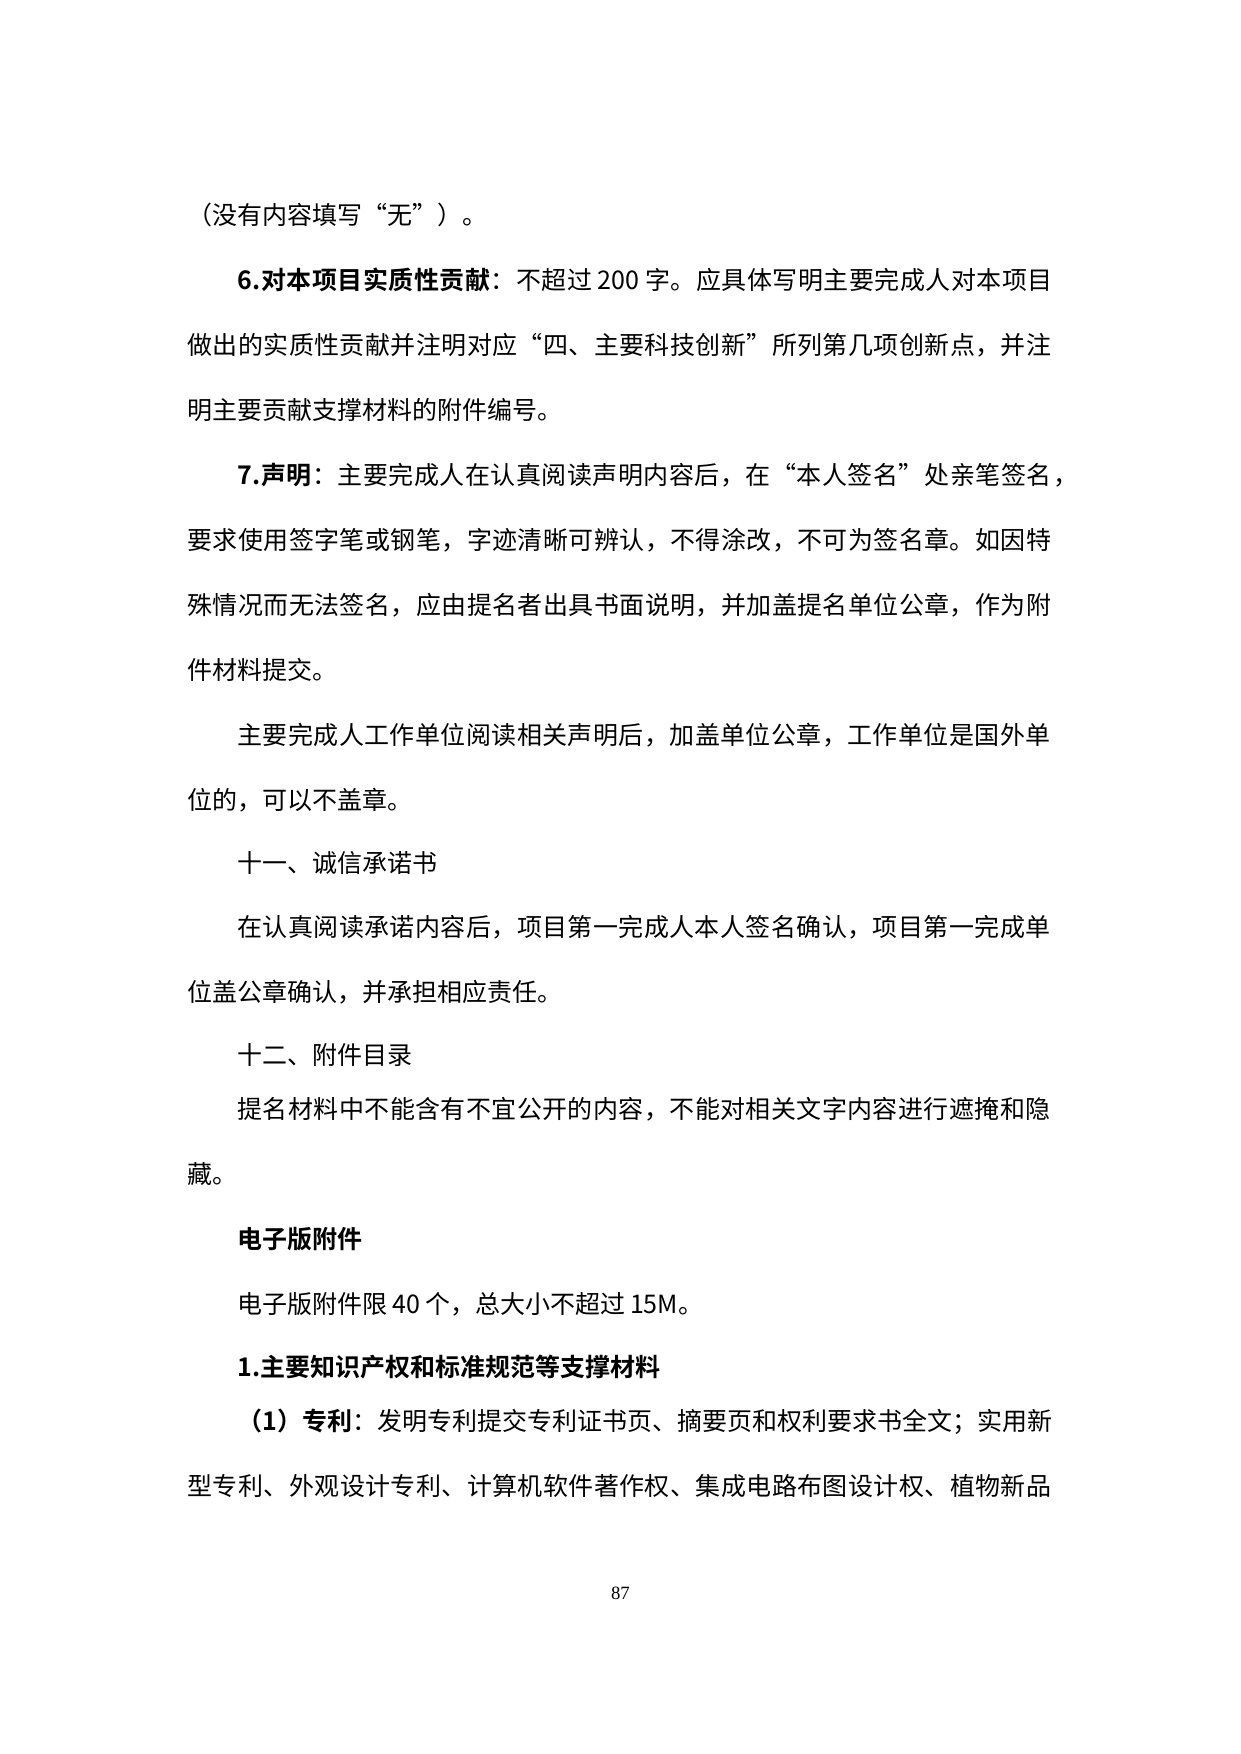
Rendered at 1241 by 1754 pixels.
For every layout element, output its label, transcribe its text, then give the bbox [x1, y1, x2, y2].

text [187, 1387, 1053, 1517]
text 在认真阅读承诺内容后，项目第一完成人本人签名确认，项目第一完成单位盖公章确认，并承担相应责任。 [187, 893, 1053, 1023]
text 十二、附件目录 [187, 1023, 1053, 1075]
text 7.声明：主要完成人在认真阅读声明内容后，在“本人签名”处亲笔签名，要求使用签字笔或钢笔，字迹清晰可辨认，不得涂改，不可为签名章。如因特殊情况而无法签名，应由提名者出具书面说明，并加盖提名单位公章，作为附件材料提交。 [187, 441, 1053, 701]
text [187, 181, 1053, 246]
text 电子版附件 [187, 1205, 1053, 1270]
text 6.对本项目实质性贡献：不超过200字。应具体写明主要完成人对本项目做出的实质性贡献并注明对应“四、主要科技创新”所列第几项创新点，并注明主要贡献支撑材料的附件编号。 [187, 246, 1053, 441]
text 1.主要知识产权和标准规范等支撑材料 [187, 1335, 1053, 1387]
text 电子版附件限40个，总大小不超过15M。 [187, 1270, 1053, 1335]
text 主要完成人工作单位阅读相关声明后，加盖单位公章，工作单位是国外单位的，可以不盖章。 [187, 701, 1053, 831]
text 提名材料中不能含有不宜公开的内容，不能对相关文字内容进行遮掩和隐藏。 [187, 1075, 1053, 1205]
text 十一、诚信承诺书 [187, 831, 1053, 883]
